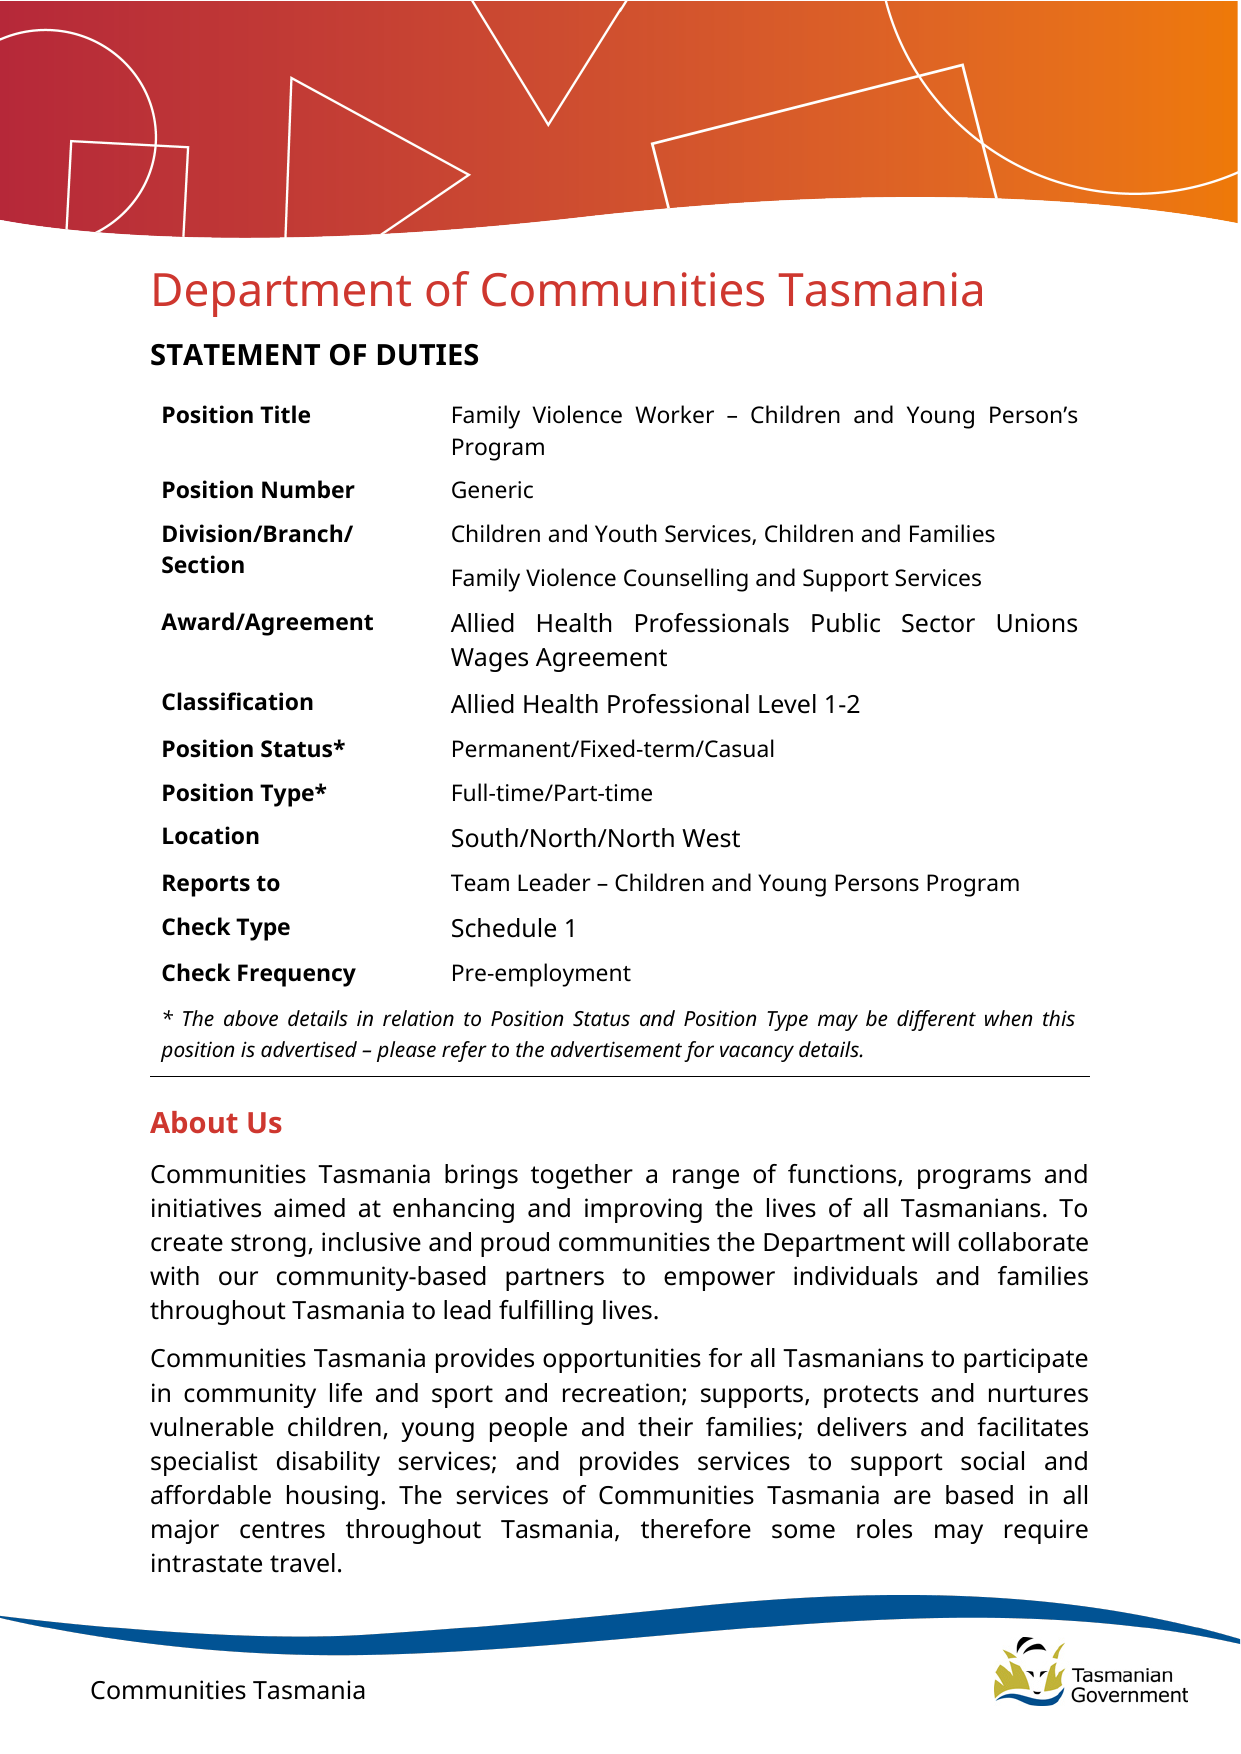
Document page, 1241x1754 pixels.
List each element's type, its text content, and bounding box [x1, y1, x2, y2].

table_cell Division/Branch/Section [150, 518, 439, 606]
table_cell Children and Youth Services, Children and Families Family Violence Counselling and Support Services [439, 518, 1090, 606]
picture [0, 1595, 1241, 1706]
table_cell Award/Agreement [150, 606, 439, 686]
table_cell Check Frequency [150, 957, 439, 1001]
table_cell Reports to [150, 867, 439, 911]
table_cell Position Number [150, 474, 439, 518]
picture [0, 1, 1238, 246]
subtitle About Us [150, 1102, 1090, 1142]
table_cell Check Type [150, 911, 439, 957]
table_cell Classification [150, 686, 439, 733]
subtitle Department of Communities Tasmania [150, 258, 1090, 320]
table_cell * The above details in relation to Position Status and Position Type may be different when this position is advertised – please refer to the advertisement for vacancy details. [150, 1001, 1090, 1076]
text Communities Tasmania provides opportunities for all Tasmanians to participate in community life and sport and recreation; supports, protects and nurtures vulnerable children, young people and their families; delivers and facilitates specialist disability services; and provides services to support social and affordable housing. The services of Communities Tasmania are based in all major centres throughout Tasmania, therefore some roles may require intrastate travel. [150, 1341, 1090, 1579]
table_cell [439, 686, 1090, 733]
table_cell Team Leader – Children and Young Persons Program [439, 867, 1090, 911]
table_cell [439, 911, 1090, 957]
table_cell Location [150, 820, 439, 867]
table_cell [439, 606, 1090, 686]
table_cell Position Status* [150, 733, 439, 777]
table_cell Position Type* [150, 777, 439, 820]
table_cell [439, 733, 1090, 777]
table_cell Generic [439, 474, 1090, 518]
subtitle STATEMENT OF DUTIES [150, 335, 1090, 374]
table_header Family Violence Worker – Children and Young Person’s Program [439, 399, 1090, 474]
table_header Position Title [150, 399, 439, 474]
text Communities Tasmania brings together a range of functions, programs and initiatives aimed at enhancing and improving the lives of all Tasmanians. To create strong, inclusive and proud communities the Department will collaborate with our community-based partners to empower individuals and families throughout Tasmania to lead fulfilling lives. [150, 1156, 1090, 1327]
table_cell [439, 777, 1090, 820]
table_cell [439, 957, 1090, 1001]
table_cell [439, 820, 1090, 867]
